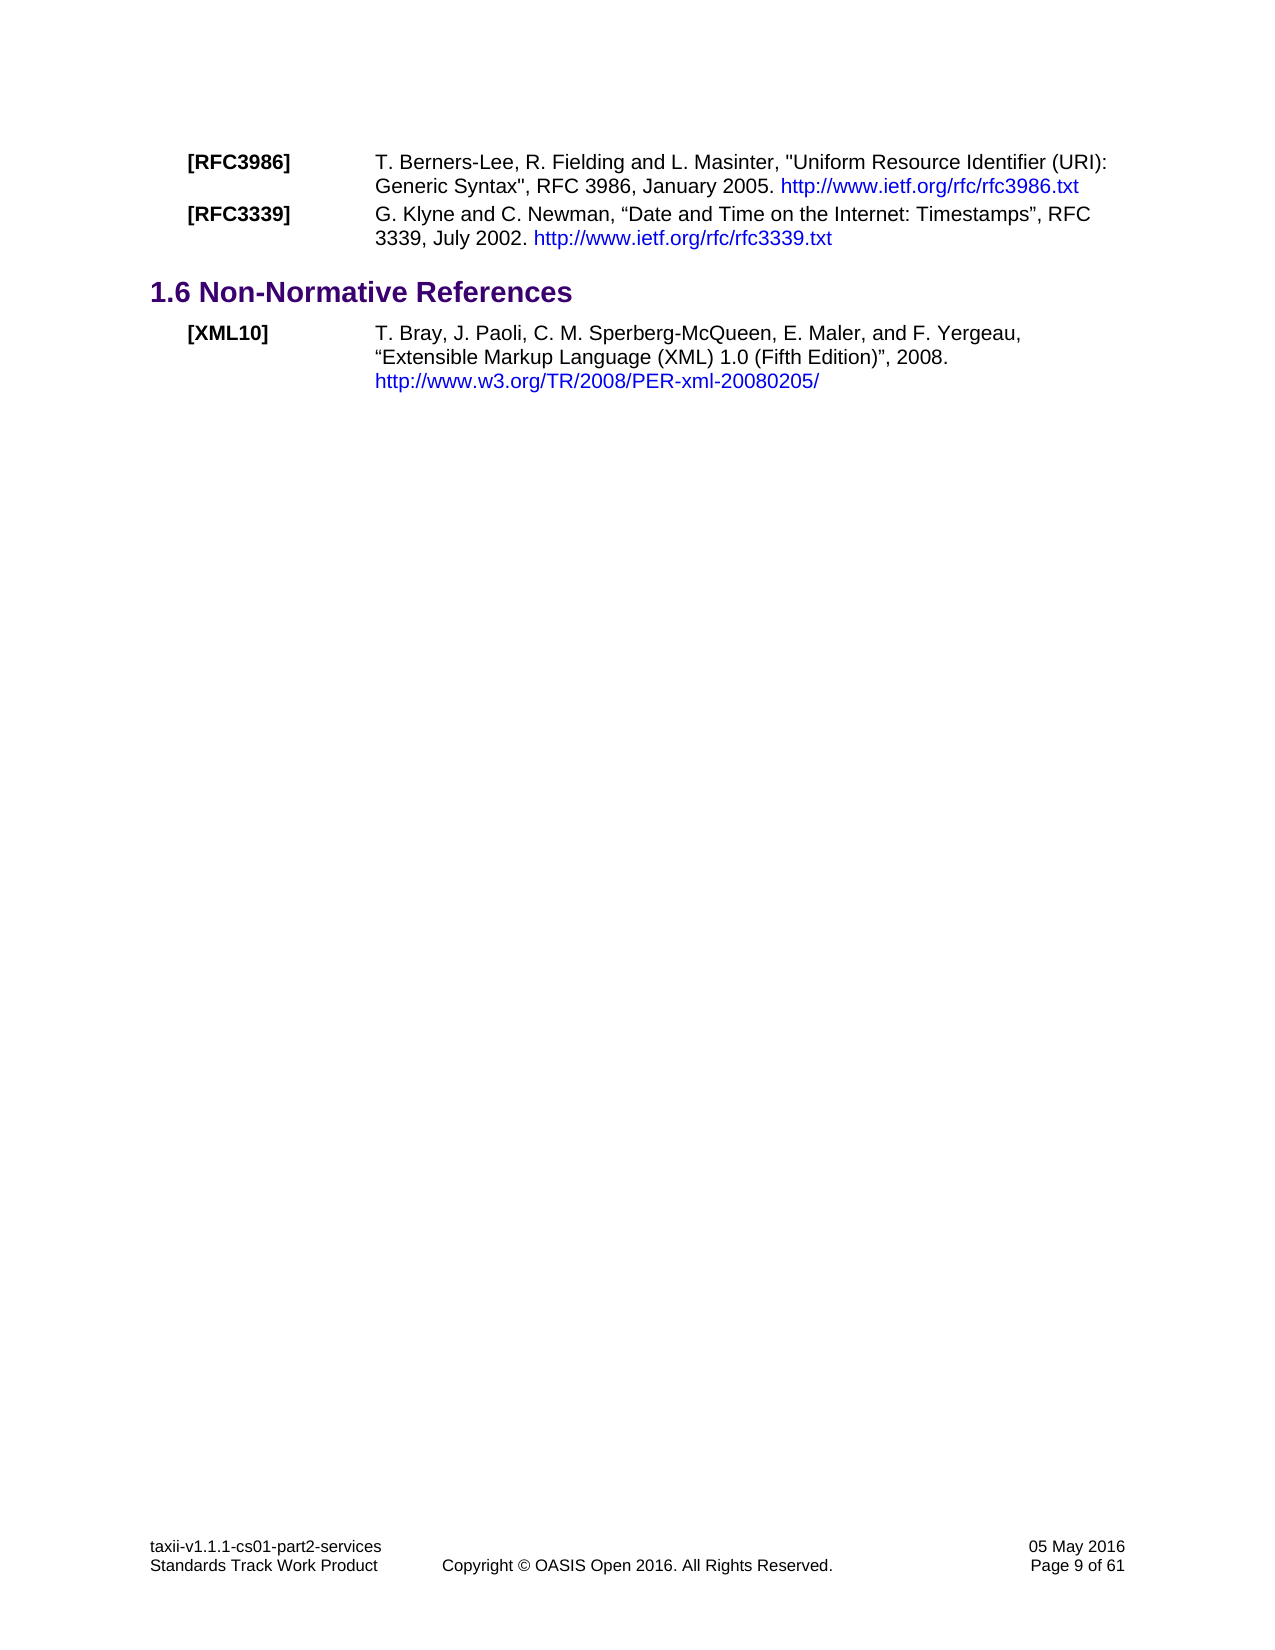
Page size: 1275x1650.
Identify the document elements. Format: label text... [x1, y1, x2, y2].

text [RFC3986] T. Berners-Lee, R. Fielding and L. Masinter, "Uniform Resource Identifier (URI): Generic Syntax", RFC 3986, January 2005. http://www.ietf.org/rfc/rfc3986.txt [187, 150, 1125, 198]
text [RFC3339] G. Klyne and C. Newman, “Date and Time on the Internet: Timestamps”, RFC 3339, July 2002. http://www.ietf.org/rfc/rfc3339.txt [187, 202, 1125, 250]
text [XML10] T. Bray, J. Paoli, C. M. Sperberg-McQueen, E. Maler, and F. Yergeau, “Extensible Markup Language (XML) 1.0 (Fifth Edition)”, 2008. http://www.w3.org/TR/2008/PER-xml-20080205/ [187, 321, 1125, 393]
subtitle Non-Normative References [150, 275, 1125, 308]
